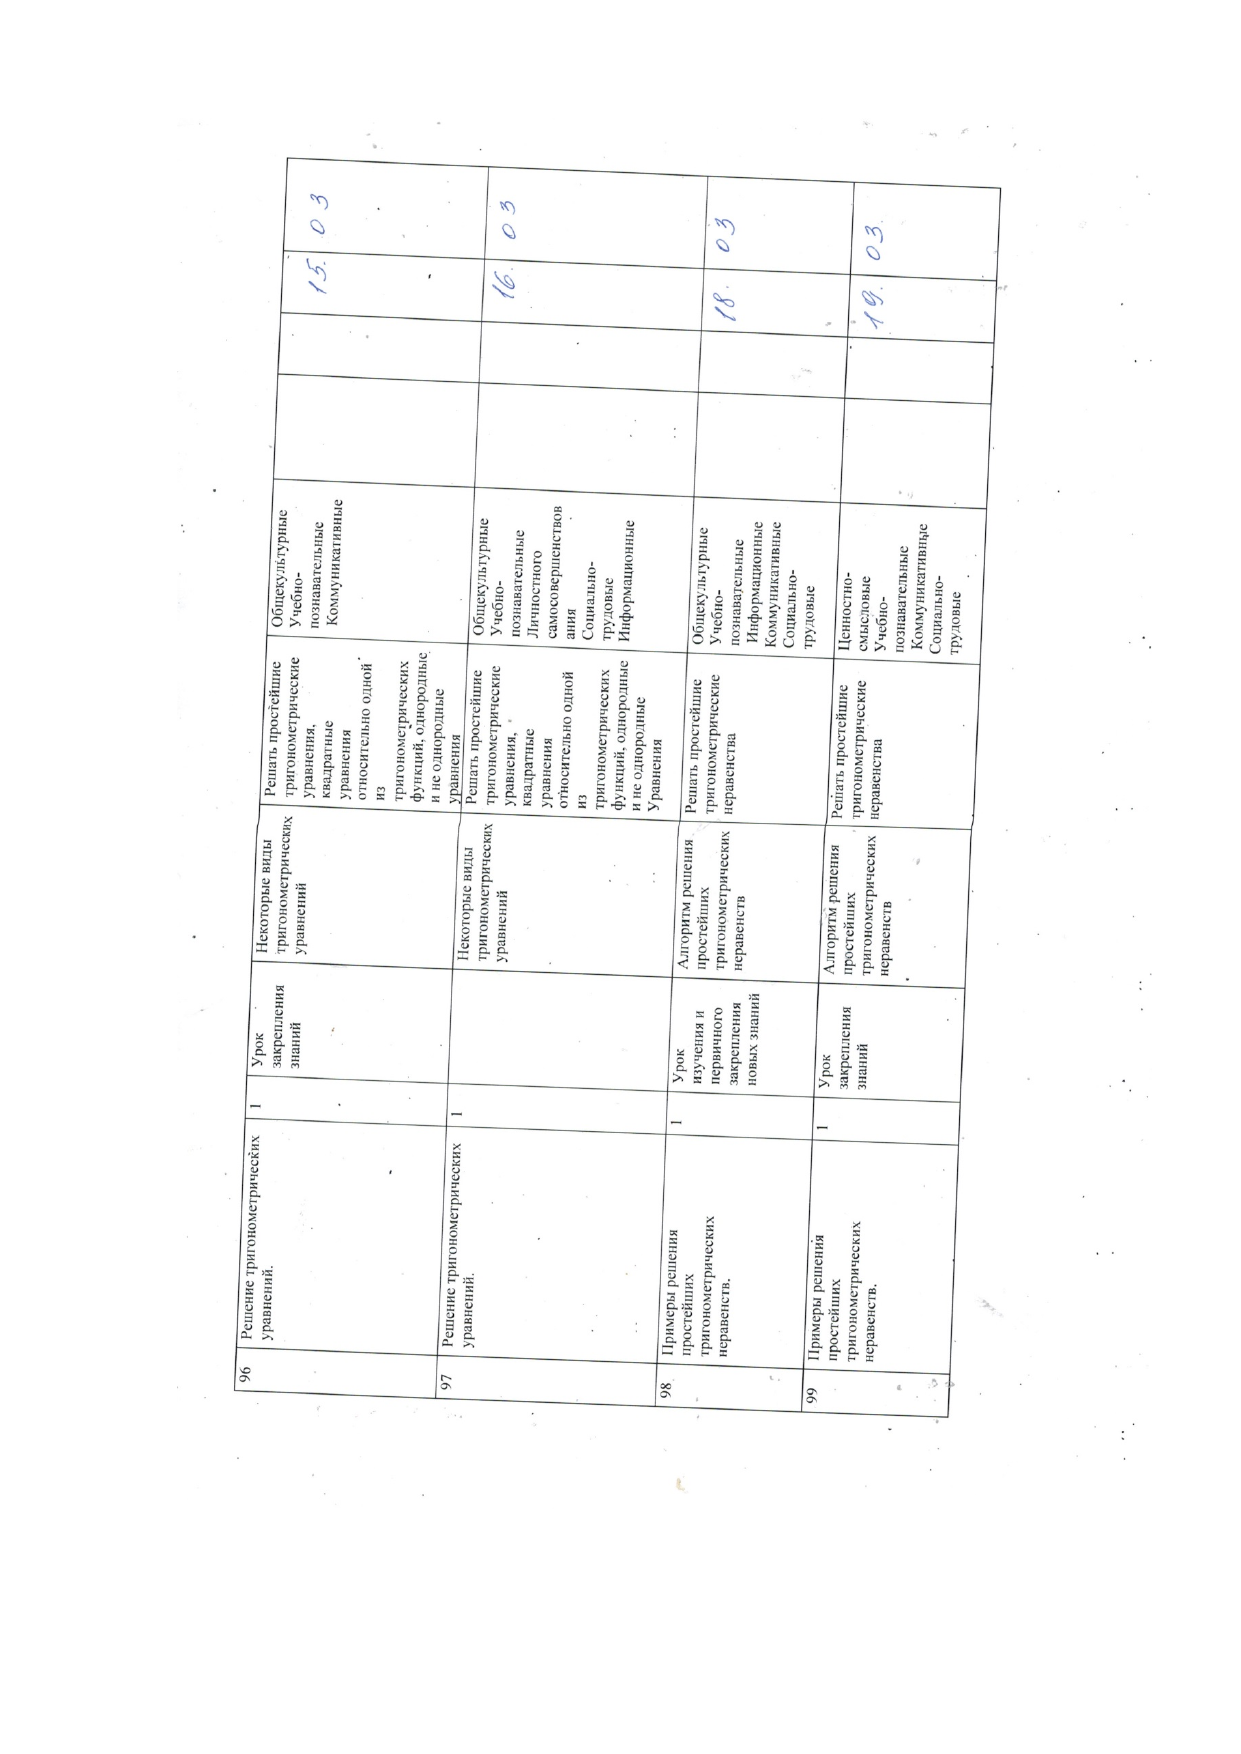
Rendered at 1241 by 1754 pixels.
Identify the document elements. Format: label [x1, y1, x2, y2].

picture [177, 118, 1152, 1509]
